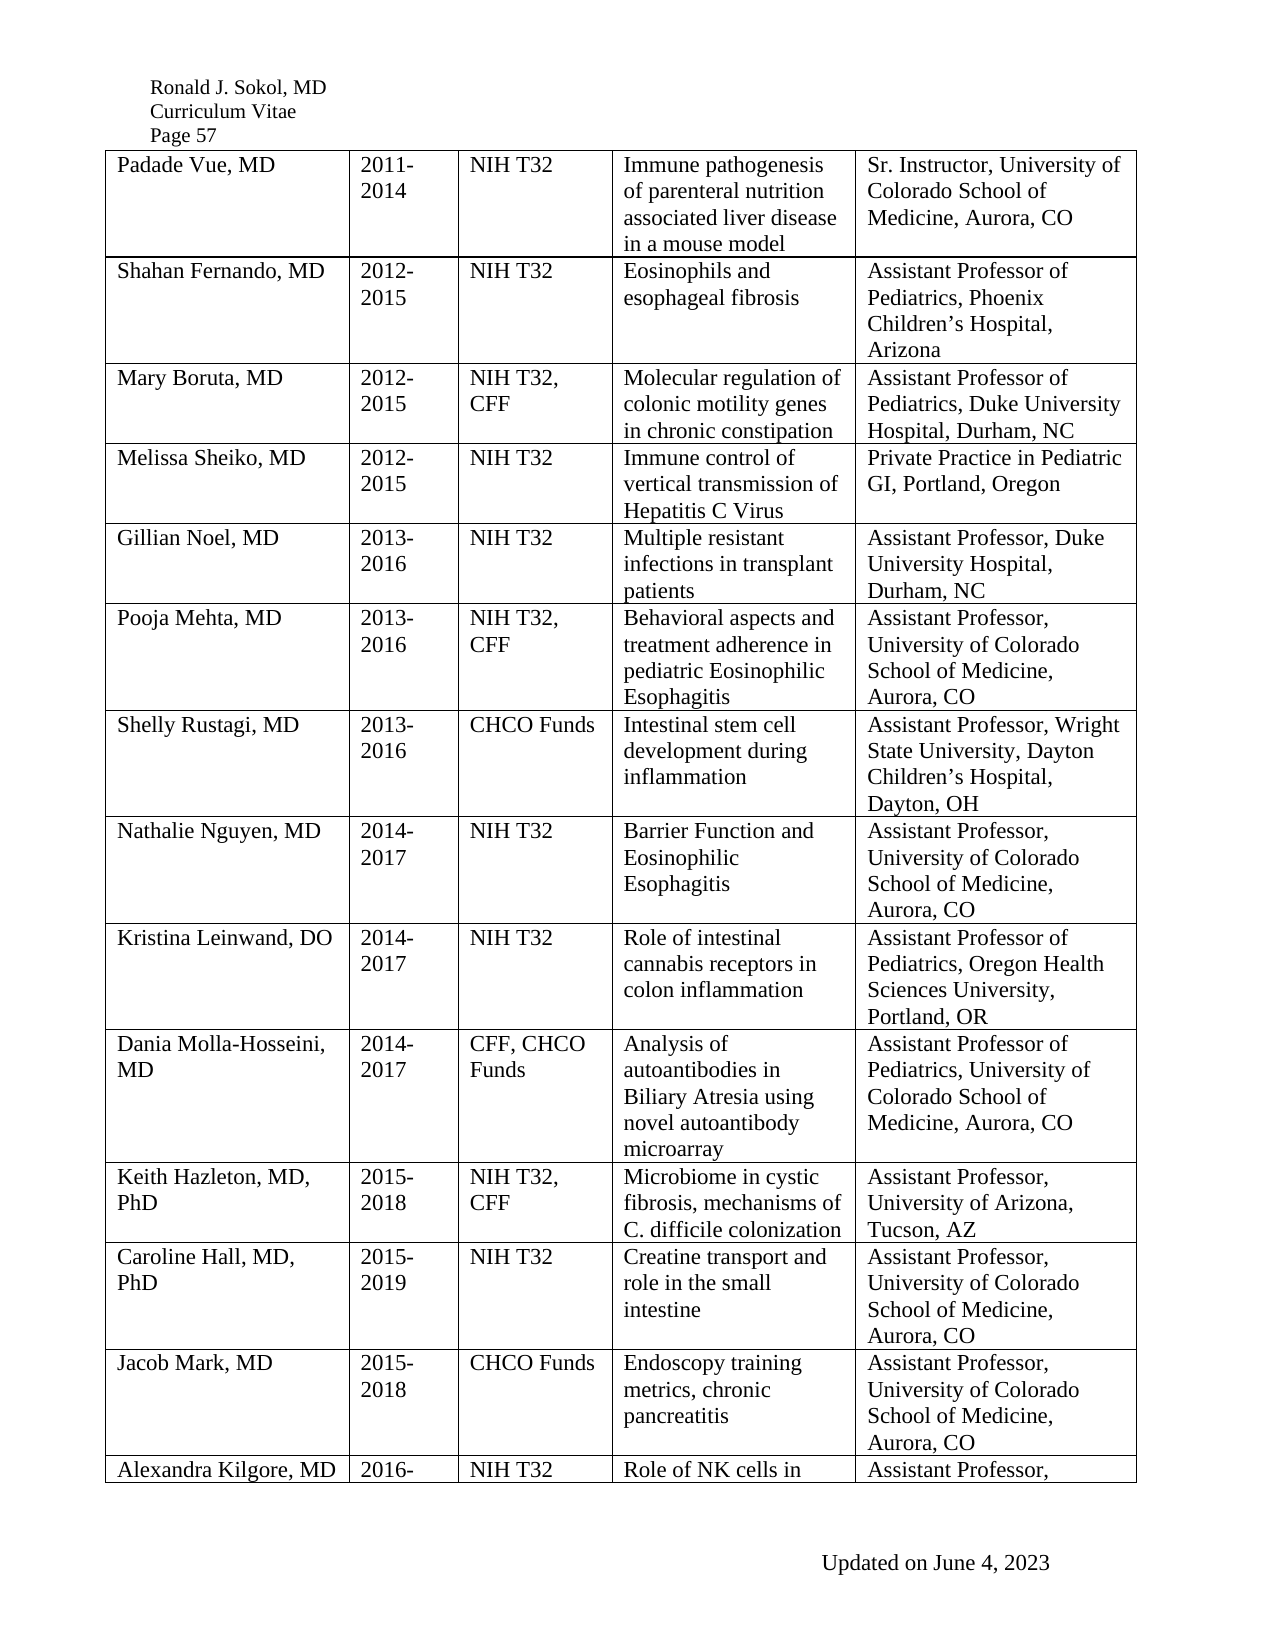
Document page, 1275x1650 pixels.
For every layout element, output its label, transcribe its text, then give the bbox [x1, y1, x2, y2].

table_cell NIH T32 [459, 817, 612, 923]
table_cell NIH T32, CFF [459, 364, 612, 443]
table_cell Assistant Professor of Pediatrics, Duke University Hospital, Durham, NC [856, 364, 1136, 443]
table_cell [856, 1456, 1136, 1482]
table_cell 2012-2015 [350, 364, 458, 443]
table_cell Assistant Professor, University of Colorado School of Medicine, Aurora, CO [856, 1243, 1136, 1348]
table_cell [106, 1456, 349, 1482]
table_cell 2012-2015 [350, 444, 458, 523]
table_cell Pooja Mehta, MD [106, 604, 349, 710]
table_cell CHCO Funds [459, 1350, 612, 1455]
table_cell 2013-2016 [350, 524, 458, 603]
table_cell Endoscopy training metrics, chronic pancreatitis [613, 1350, 855, 1455]
table_cell 2013-2016 [350, 604, 458, 710]
table_cell Gillian Noel, MD [106, 524, 349, 603]
table_cell Dania Molla-Hosseini, MD [106, 1030, 349, 1162]
table_cell Shahan Fernando, MD [106, 258, 349, 363]
table_cell Assistant Professor, University of Colorado School of Medicine, Aurora, CO [856, 817, 1136, 923]
table_cell 2011-2014 [350, 151, 458, 256]
table_cell Microbiome in cystic fibrosis, mechanisms of C. difficile colonization [613, 1163, 855, 1242]
table_cell Kristina Leinwand, DO [106, 924, 349, 1029]
table_cell Padade Vue, MD [106, 151, 349, 256]
table_cell 2012-2015 [350, 258, 458, 363]
table_cell Nathalie Nguyen, MD [106, 817, 349, 923]
table_cell Assistant Professor, University of Colorado School of Medicine, Aurora, CO [856, 604, 1136, 710]
table_cell NIH T32 [459, 1243, 612, 1348]
table_cell Melissa Sheiko, MD [106, 444, 349, 523]
table_cell NIH T32 [459, 151, 612, 256]
table_cell 2014-2017 [350, 1030, 458, 1162]
table_cell Eosinophils and esophageal fibrosis [613, 258, 855, 363]
table_cell NIH T32 [459, 444, 612, 523]
table_cell Assistant Professor, Duke University Hospital, Durham, NC [856, 524, 1136, 603]
table_cell 2013-2016 [350, 711, 458, 816]
table_cell Behavioral aspects and treatment adherence in pediatric Eosinophilic Esophagitis [613, 604, 855, 710]
table_cell Assistant Professor of Pediatrics, Phoenix Children’s Hospital, Arizona [856, 258, 1136, 363]
table_cell CFF, CHCO Funds [459, 1030, 612, 1162]
table_cell Molecular regulation of colonic motility genes in chronic constipation [613, 364, 855, 443]
table_cell 2015-2019 [350, 1243, 458, 1348]
table_cell CHCO Funds [459, 711, 612, 816]
table_cell NIH T32 [459, 524, 612, 603]
table_cell Immune pathogenesis of parenteral nutrition associated liver disease in a mouse model [613, 151, 855, 256]
table_cell Assistant Professor of Pediatrics, University of Colorado School of Medicine, Aurora, CO [856, 1030, 1136, 1162]
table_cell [613, 1456, 855, 1482]
table_cell Jacob Mark, MD [106, 1350, 349, 1455]
table_cell NIH T32 [459, 258, 612, 363]
table_cell Mary Boruta, MD [106, 364, 349, 443]
table_cell 2016-2019 [350, 1456, 458, 1482]
table_cell Multiple resistant infections in transplant patients [613, 524, 855, 603]
table_cell Caroline Hall, MD, PhD [106, 1243, 349, 1348]
table_cell Barrier Function and Eosinophilic Esophagitis [613, 817, 855, 923]
table_cell 2014-2017 [350, 924, 458, 1029]
table_cell Intestinal stem cell development during inflammation [613, 711, 855, 816]
table_cell NIH T32, CFF [459, 604, 612, 710]
table_cell Role of intestinal cannabis receptors in colon inflammation [613, 924, 855, 1029]
table_cell Assistant Professor, University of Arizona, Tucson, AZ [856, 1163, 1136, 1242]
table_cell 2015-2018 [350, 1163, 458, 1242]
table_cell Assistant Professor, Wright State University, Dayton Children’s Hospital, Dayton, OH [856, 711, 1136, 816]
table_cell Shelly Rustagi, MD [106, 711, 349, 816]
table_cell 2015-2018 [350, 1350, 458, 1455]
table_cell Creatine transport and role in the small intestine [613, 1243, 855, 1348]
table_cell Assistant Professor of Pediatrics, Oregon Health Sciences University, Portland, OR [856, 924, 1136, 1029]
table_cell Sr. Instructor, University of Colorado School of Medicine, Aurora, CO [856, 151, 1136, 256]
table_cell NIH T32, CFF [459, 1163, 612, 1242]
table_cell Keith Hazleton, MD, PhD [106, 1163, 349, 1242]
table_cell Assistant Professor, University of Colorado School of Medicine, Aurora, CO [856, 1350, 1136, 1455]
table_cell NIH T32 [459, 924, 612, 1029]
table_cell Analysis of autoantibodies in Biliary Atresia using novel autoantibody microarray [613, 1030, 855, 1162]
table_cell 2014-2017 [350, 817, 458, 923]
table_cell NIH T32 [459, 1456, 612, 1482]
table_cell Private Practice in Pediatric GI, Portland, Oregon [856, 444, 1136, 523]
table_cell Immune control of vertical transmission of Hepatitis C Virus [613, 444, 855, 523]
